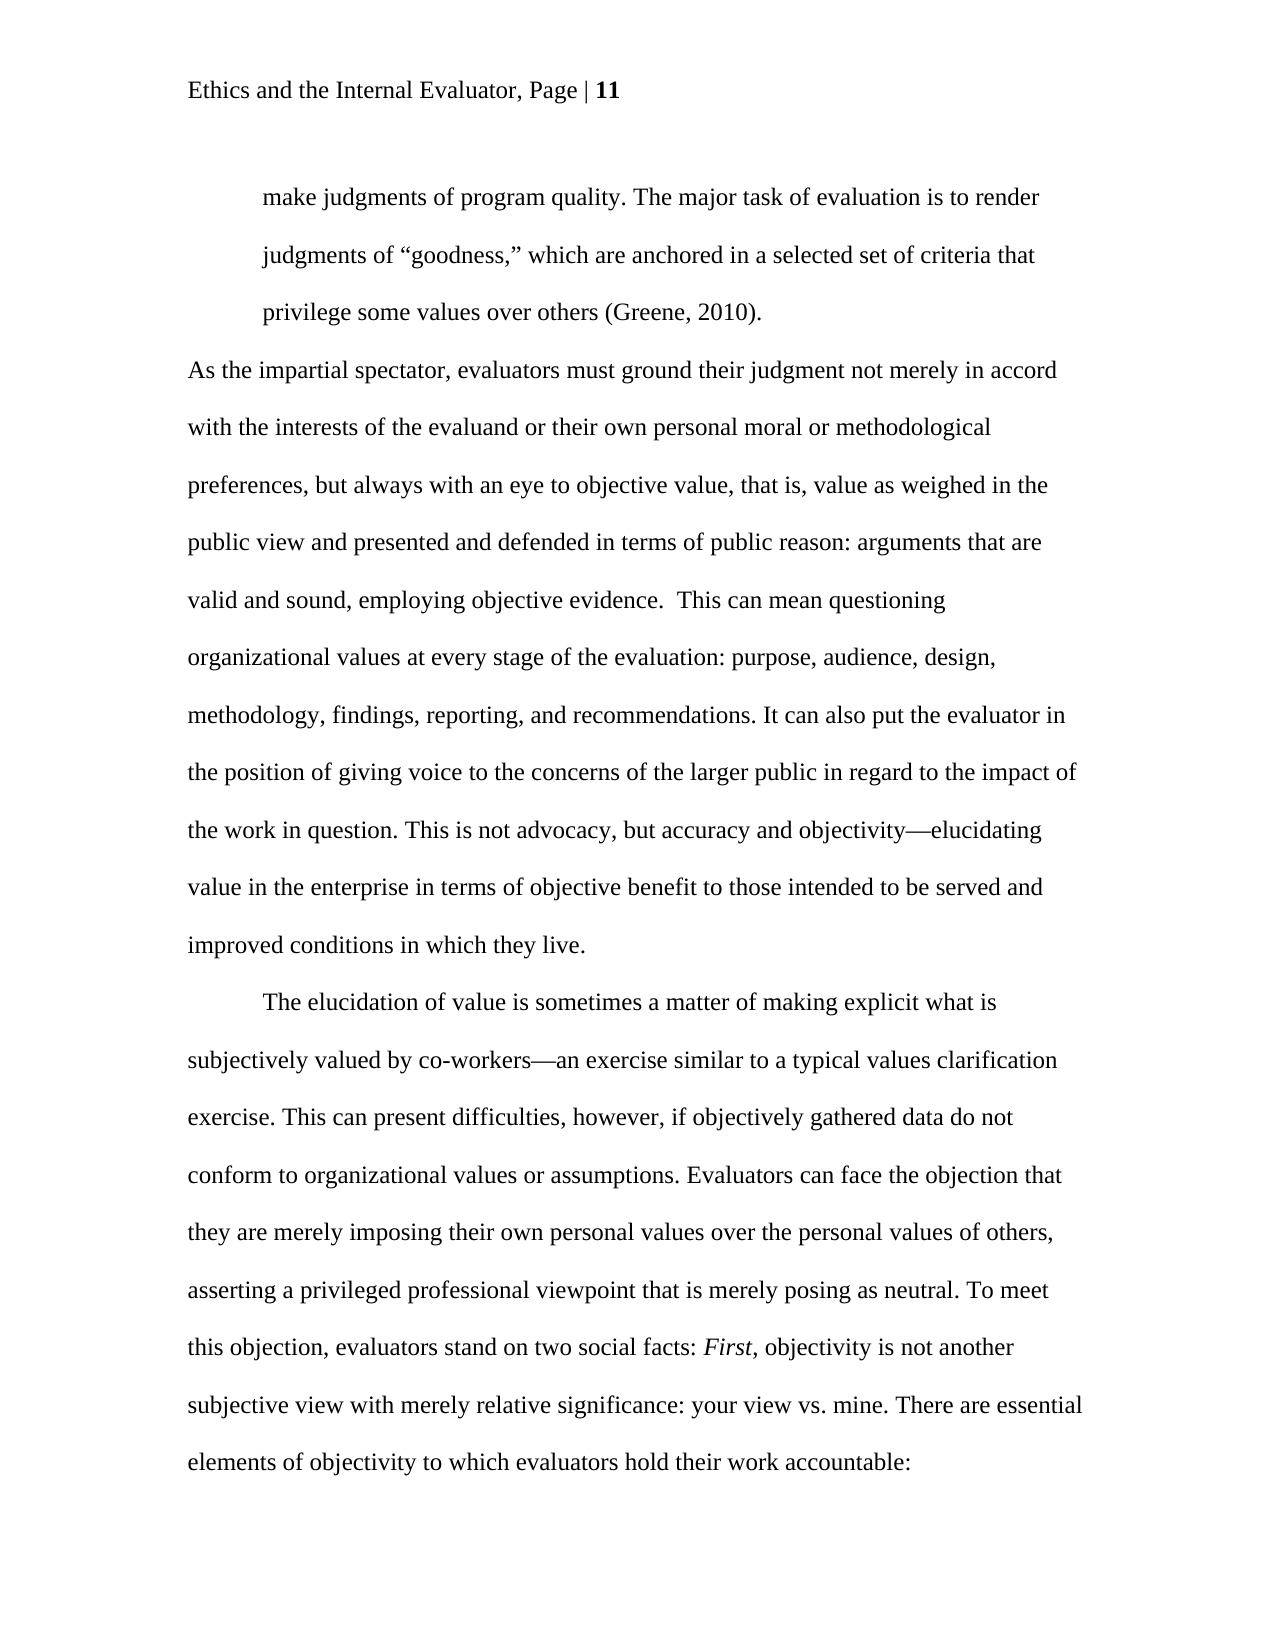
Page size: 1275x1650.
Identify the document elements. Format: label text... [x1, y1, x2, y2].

list As the impartial spectator, evaluators must ground their judgment not merely in accord with the interests of the evaluand or their own personal moral or methodological preferences, but always with an eye to objective value, that is, value as weighed in the public view and presented and defended in terms of public reason: arguments that are valid and sound, employing objective evidence. This can mean questioning organizational values at every stage of the evaluation: purpose, audience, design, methodology, findings, reporting, and recommendations. It can also put the evaluator in the position of giving voice to the concerns of the larger public in regard to the impact of the work in question. This is not advocacy, but accuracy and objectivity—elucidating value in the enterprise in terms of objective benefit to those intended to be served and improved conditions in which they live. [187, 355, 1087, 959]
list The elucidation of value is sometimes a matter of making explicit what is subjectively valued by co-workers—an exercise similar to a typical values clarification exercise. This can present difficulties, however, if objectively gathered data do not conform to organizational values or assumptions. Evaluators can face the objection that they are merely imposing their own personal values over the personal values of others, asserting a privileged professional viewpoint that is merely posing as neutral. To meet this objection, evaluators stand on two social facts: First, objectivity is not another subjective view with merely relative significance: your view vs. mine. There are essential elements of objectivity to which evaluators hold their work accountable: [187, 987, 1087, 1476]
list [262, 182, 1087, 326]
